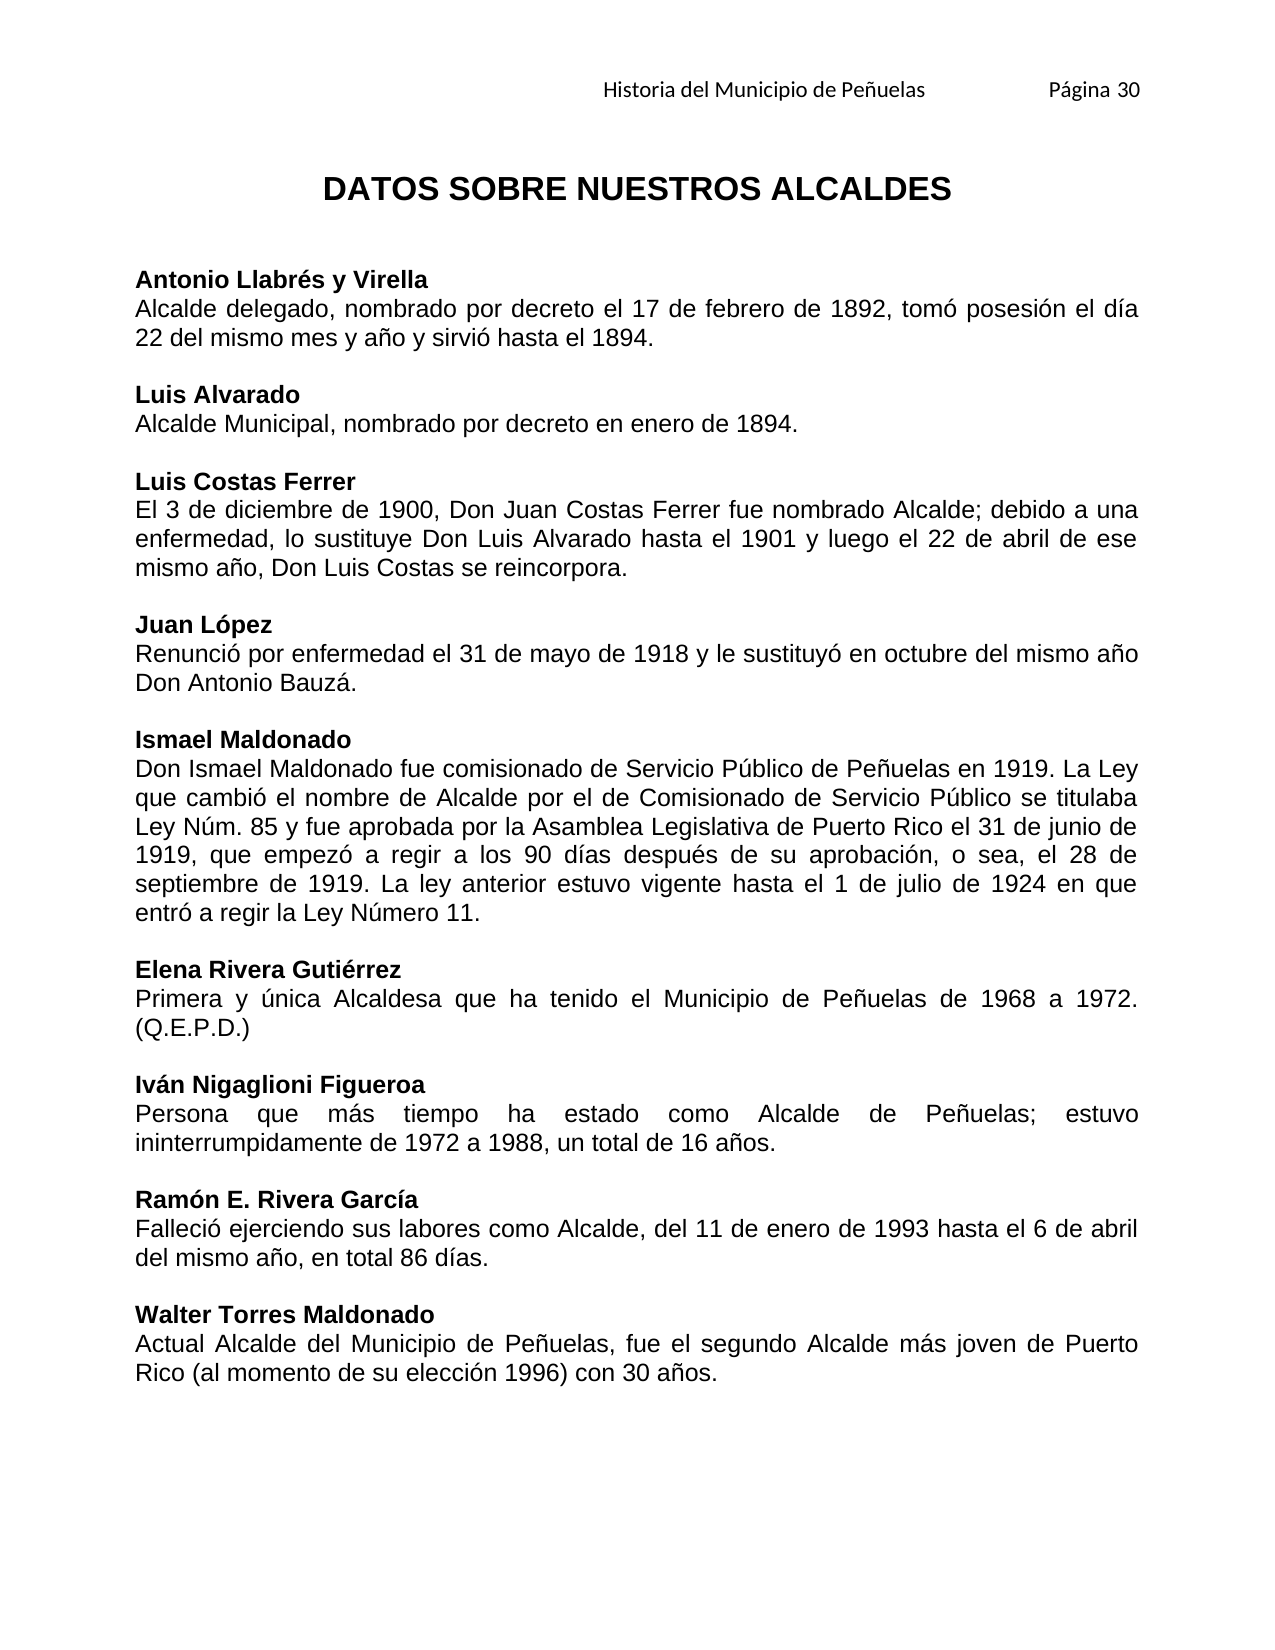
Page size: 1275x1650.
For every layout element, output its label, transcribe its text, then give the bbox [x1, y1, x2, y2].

text Don Ismael Maldonado fue comisionado de Servicio Público de Peñuelas en 1919. La Ley que cambió el nombre de Alcalde por el de Comisionado de Servicio Público se titulaba Ley Núm. 85 y fue aprobada por la Asamblea Legislativa de Puerto Rico el 31 de junio de 1919, que empezó a regir a los 90 días después de su aprobación, o sea, el 28 de septiembre de 1919. La ley anterior estuvo vigente hasta el 1 de julio de 1924 en que entró a regir la Ley Número 11. [135, 754, 1140, 927]
text El 3 de diciembre de 1900, Don Juan Costas Ferrer fue nombrado Alcalde; debido a una enfermedad, lo sustituye Don Luis Alvarado hasta el 1901 y luego el 22 de abril de ese mismo año, Don Luis Costas se reincorpora. [135, 495, 1140, 582]
text Alcalde delegado, nombrado por decreto el 17 de febrero de 1892, tomó posesión el día 22 del mismo mes y año y sirvió hasta el 1894. [135, 294, 1140, 352]
text Antonio Llabrés y Virella [135, 265, 1140, 294]
text Ramón E. Rivera García [135, 1185, 1140, 1214]
text Ismael Maldonado [135, 725, 1140, 754]
text Falleció ejerciendo sus labores como Alcalde, del 11 de enero de 1993 hasta el 6 de abril del mismo año, en total 86 días. [135, 1214, 1140, 1272]
text Renunció por enfermedad el 31 de mayo de 1918 y le sustituyó en octubre del mismo año Don Antonio Bauzá. [135, 639, 1140, 697]
text Primera y única Alcaldesa que ha tenido el Municipio de Peñuelas de 1968 a 1972. (Q.E.P.D.) [135, 984, 1140, 1042]
text Iván Nigaglioni Figueroa [135, 1070, 1140, 1099]
text Luis Alvarado [135, 380, 1140, 409]
text Elena Rivera Gutiérrez [135, 955, 1140, 984]
text Luis Costas Ferrer [135, 467, 1140, 495]
text Juan López [135, 610, 1140, 639]
text Persona que más tiempo ha estado como Alcalde de Peñuelas; estuvo ininterrumpidamente de 1972 a 1988, un total de 16 años. [135, 1099, 1140, 1157]
text DATOS SOBRE NUESTROS ALCALDES [135, 169, 1140, 208]
text Alcalde Municipal, nombrado por decreto en enero de 1894. [135, 409, 1140, 438]
text Walter Torres Maldonado [135, 1300, 1140, 1329]
text Actual Alcalde del Municipio de Peñuelas, fue el segundo Alcalde más joven de Puerto Rico (al momento de su elección 1996) con 30 años. [135, 1329, 1140, 1387]
